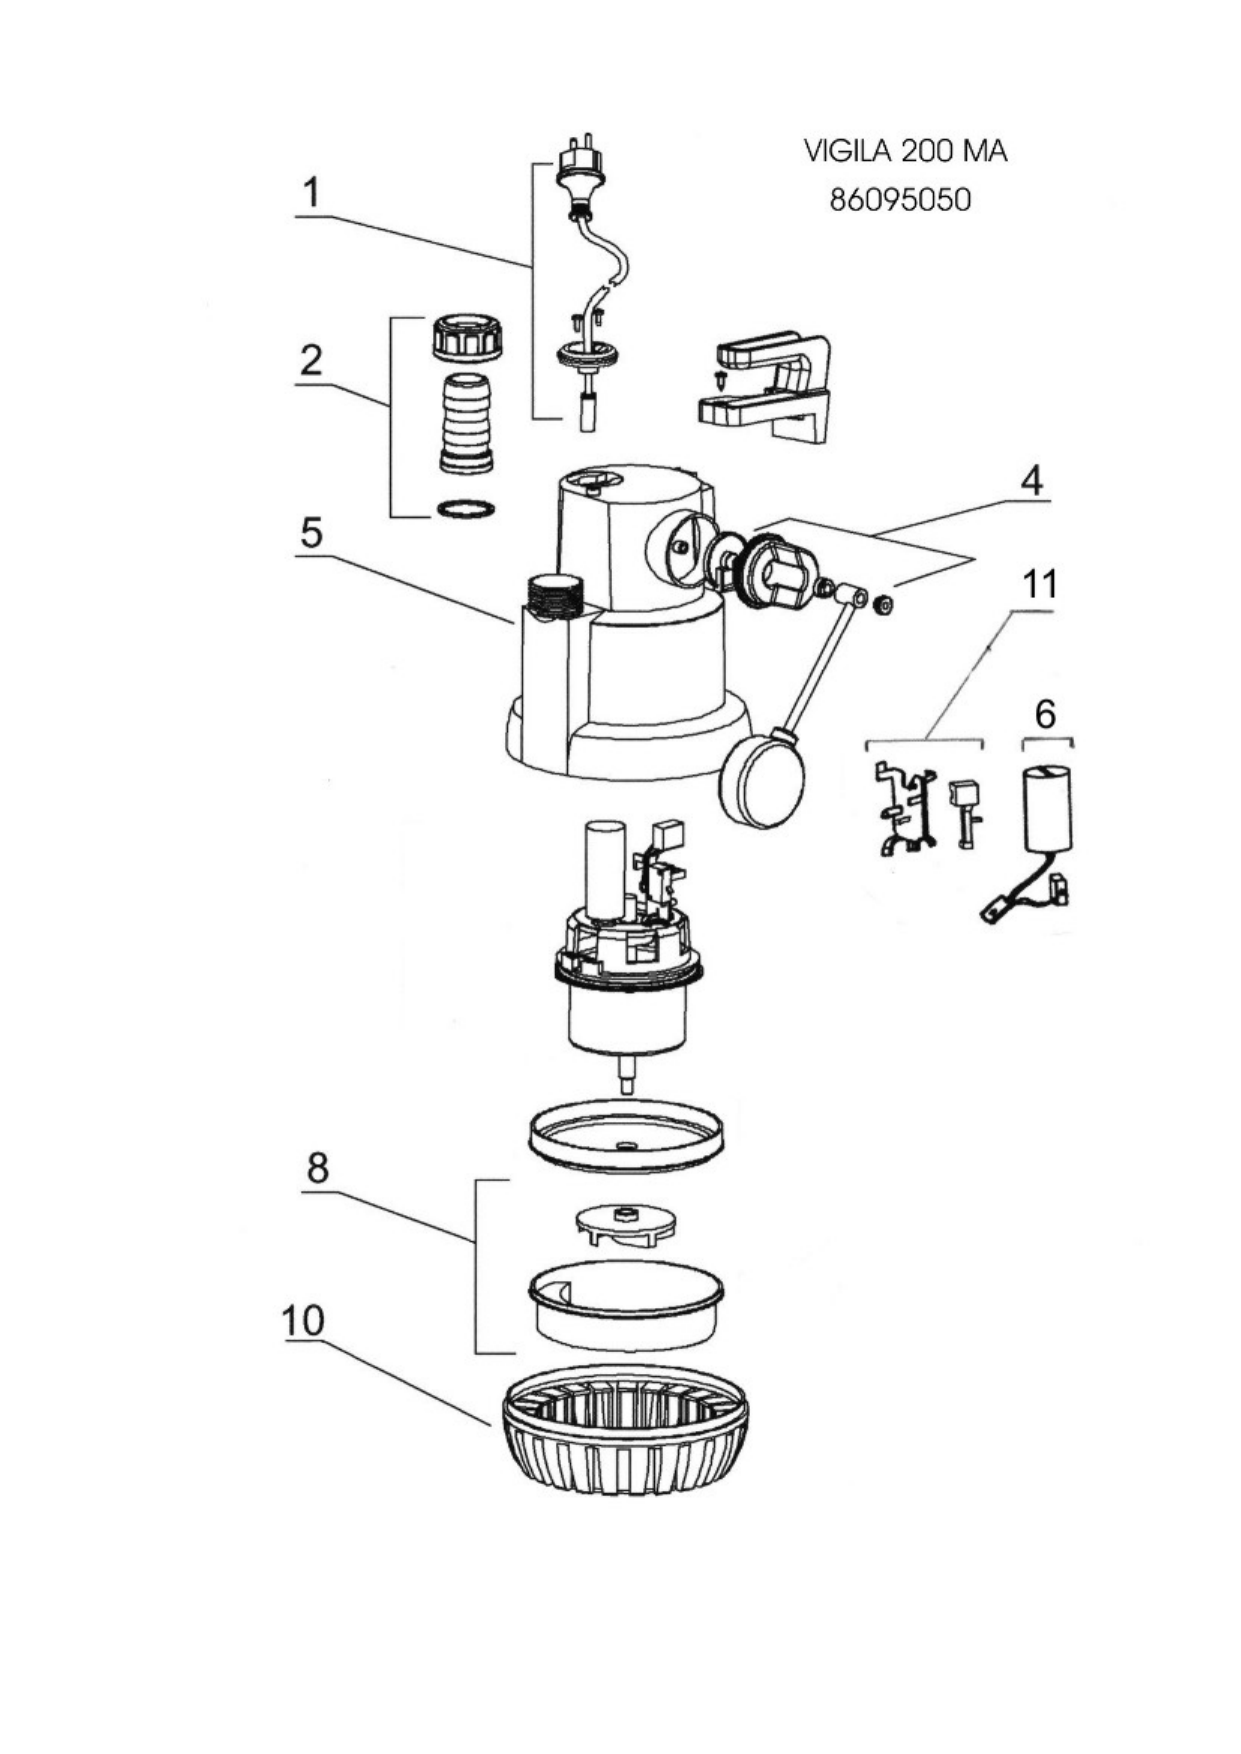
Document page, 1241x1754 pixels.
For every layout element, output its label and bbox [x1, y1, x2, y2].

picture [177, 118, 1152, 1526]
